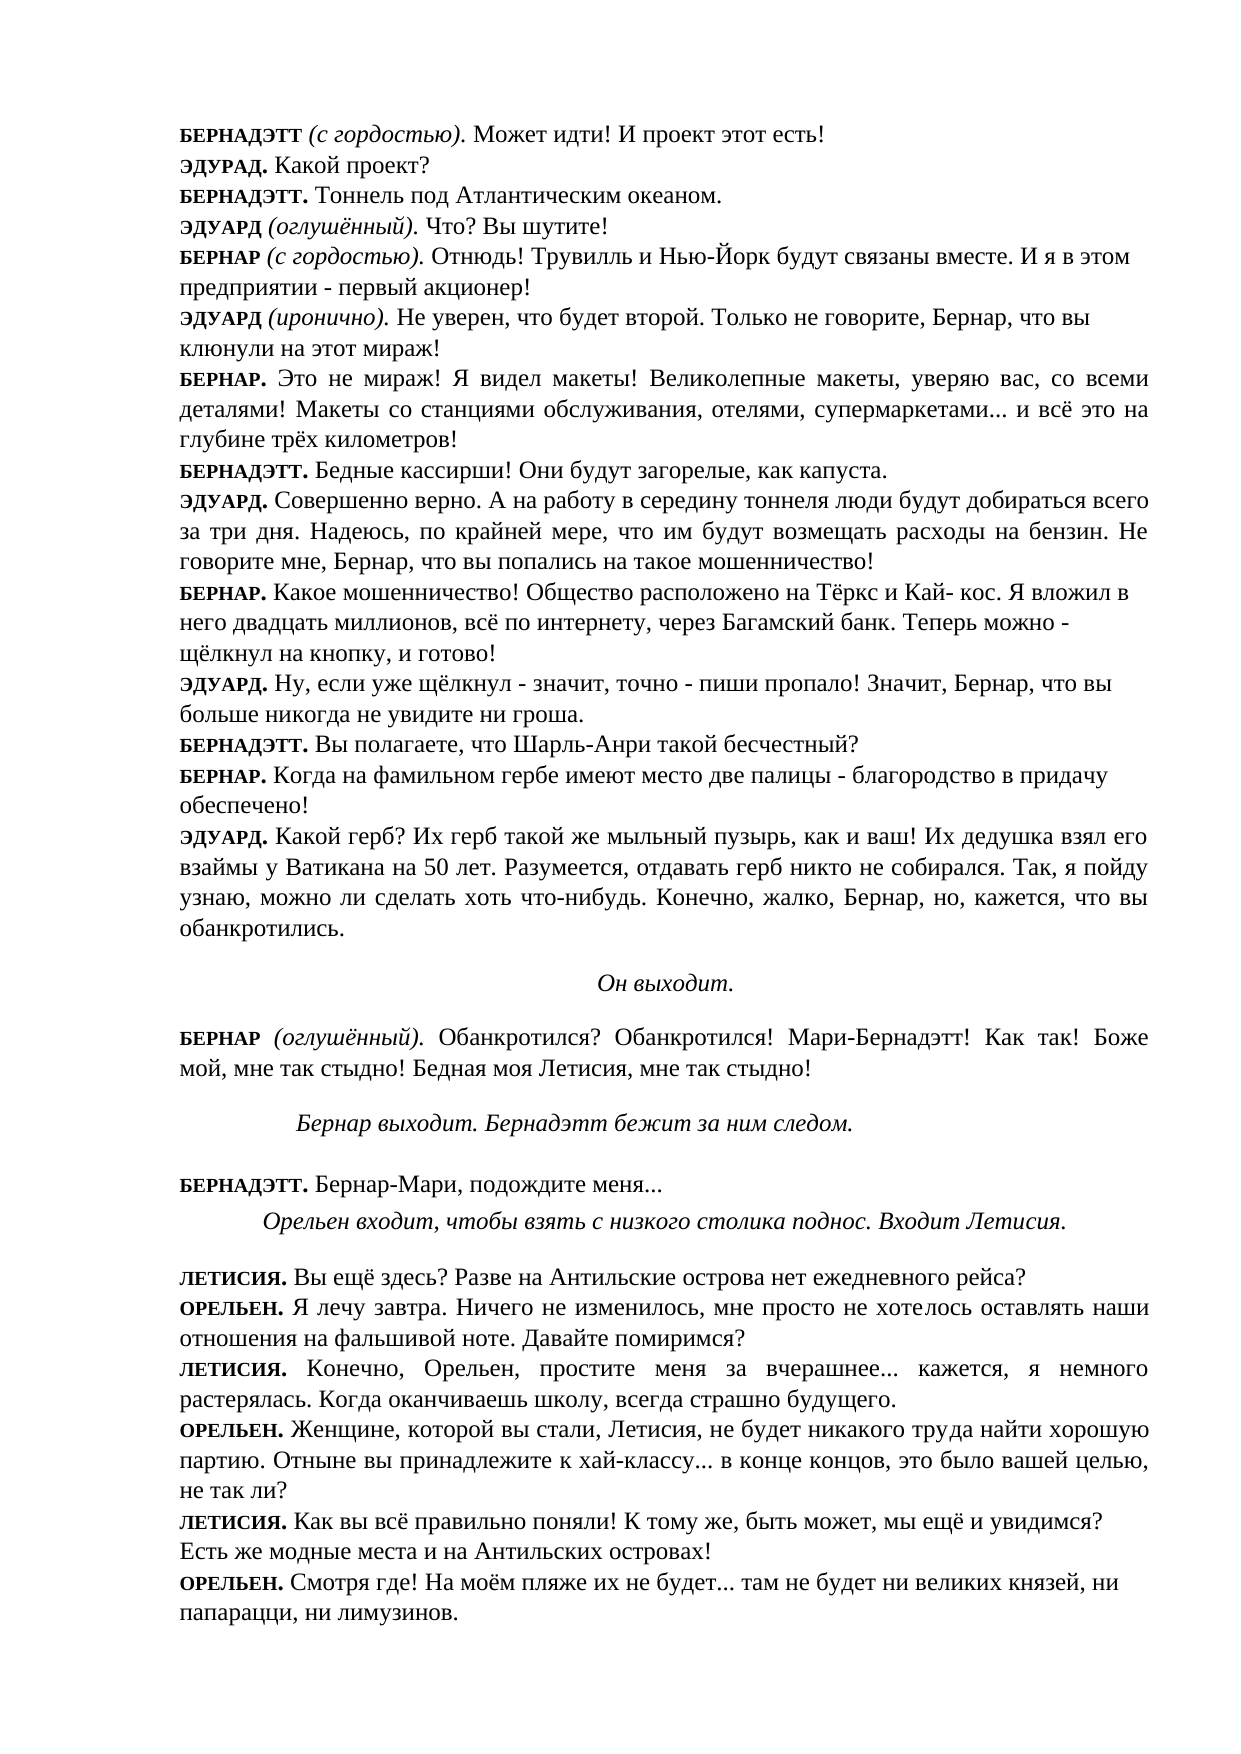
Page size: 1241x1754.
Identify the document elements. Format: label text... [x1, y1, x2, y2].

text эдурад. Какой проект? [179, 149, 1149, 179]
text Бернар выходит. Бернадэтт бежит за ним следом. [179, 1082, 970, 1143]
text орельен. Женщине, которой вы стали, Летисия, не будет никакого труда найти хорошую партию. Отныне вы принадлежите к хай-классу... в конце концов, это было вашей целью, не так ли? [179, 1413, 1149, 1505]
text бернадэтт. Бедные кассирши! Они будут загорелые, как капуста. [179, 454, 1149, 484]
text бернар (оглушённый). Обанкротился? Обанкротился! Мари-Бернадэтт! Как так! Боже мой, мне так стыдно! Бедная моя Летисия, мне так стыдно! [179, 1021, 1149, 1082]
text бернадэтт. Вы полагаете, что Шарль-Анри такой бесчестный? [179, 728, 1149, 759]
text бернар. Это не мираж! Я видел макеты! Великолепные макеты, уверяю вас, со всеми деталями! Макеты со станциями обслуживания, отелями, супермаркетами... и всё это на глубине трёх километров! [179, 362, 1149, 454]
text орельен. Смотря где! На моём пляже их не будет... там не будет ни великих князей, ни папарацци, ни лимузинов. [179, 1566, 1149, 1627]
text бернар. Какое мошенничество! Общество расположено на Тёркс и Кай- кос. Я вложил в него двадцать миллионов, всё по интернету, через Багамский банк. Теперь можно - щёлкнул на кнопку, и готово! [179, 576, 1149, 667]
text эдуард (иронично). Не уверен, что будет второй. Только не говорите, Бернар, что вы клюнули на этот мираж! [179, 301, 1149, 362]
text бернар. Когда на фамильном гербе имеют место две палицы - благородство в придачу обеспечено! [179, 759, 1149, 820]
text Он выходит. [179, 974, 1152, 996]
text летисия. Вы ещё здесь? Разве на Антильские острова нет ежедневного рейса? [179, 1261, 1149, 1291]
text бернадэтт (с гордостью). Может идти! И проект этот есть! [179, 118, 1149, 149]
text эдуард. Какой герб? Их герб такой же мыльный пузырь, как и ваш! Их дедушка взял его взаймы у Ватикана на 50 лет. Разумеется, отдавать герб никто не собирался. Так, я пойду узнаю, можно ли сделать хоть что-нибудь. Конечно, жалко, Бернар, но, кажется, что вы обанкротились. [179, 820, 1149, 942]
text Орельен входит, чтобы взять с низкого столика поднос. Входит Летисия. [179, 1204, 1149, 1235]
text эдуард (оглушённый). Что? Вы шутите! [179, 210, 1149, 240]
text эдуард. Совершенно верно. А на работу в середину тоннеля люди будут добираться всего за три дня. Надеюсь, по крайней мере, что им будут возмещать расходы на бензин. Не говорите мне, Бернар, что вы попались на такое мошенничество! [179, 484, 1149, 576]
text орельен. Я лечу завтра. Ничего не изменилось, мне просто не хотелось оставлять наши отношения на фальшивой ноте. Давайте помиримся? [179, 1291, 1149, 1352]
text летисия. Как вы всё правильно поняли! К тому же, быть может, мы ещё и увидимся? Есть же модные места и на Антильских островах! [179, 1505, 1149, 1566]
text летисия. Конечно, Орельен, простите меня за вчерашнее... кажется, я немного растерялась. Когда оканчиваешь школу, всегда страшно будущего. [179, 1352, 1149, 1413]
text бернадэтт. Бернар-Мари, подождите меня... [179, 1143, 970, 1204]
text бернадэтт. Тоннель под Атлантическим океаном. [179, 179, 1149, 210]
text бернар (с гордостью). Отнюдь! Трувилль и Нью-Йорк будут связаны вместе. И я в этом предприятии - первый акционер! [179, 240, 1149, 301]
text эдуард. Ну, если уже щёлкнул - значит, точно - пиши пропало! Значит, Бернар, что вы больше никогда не увидите ни гроша. [179, 667, 1149, 728]
